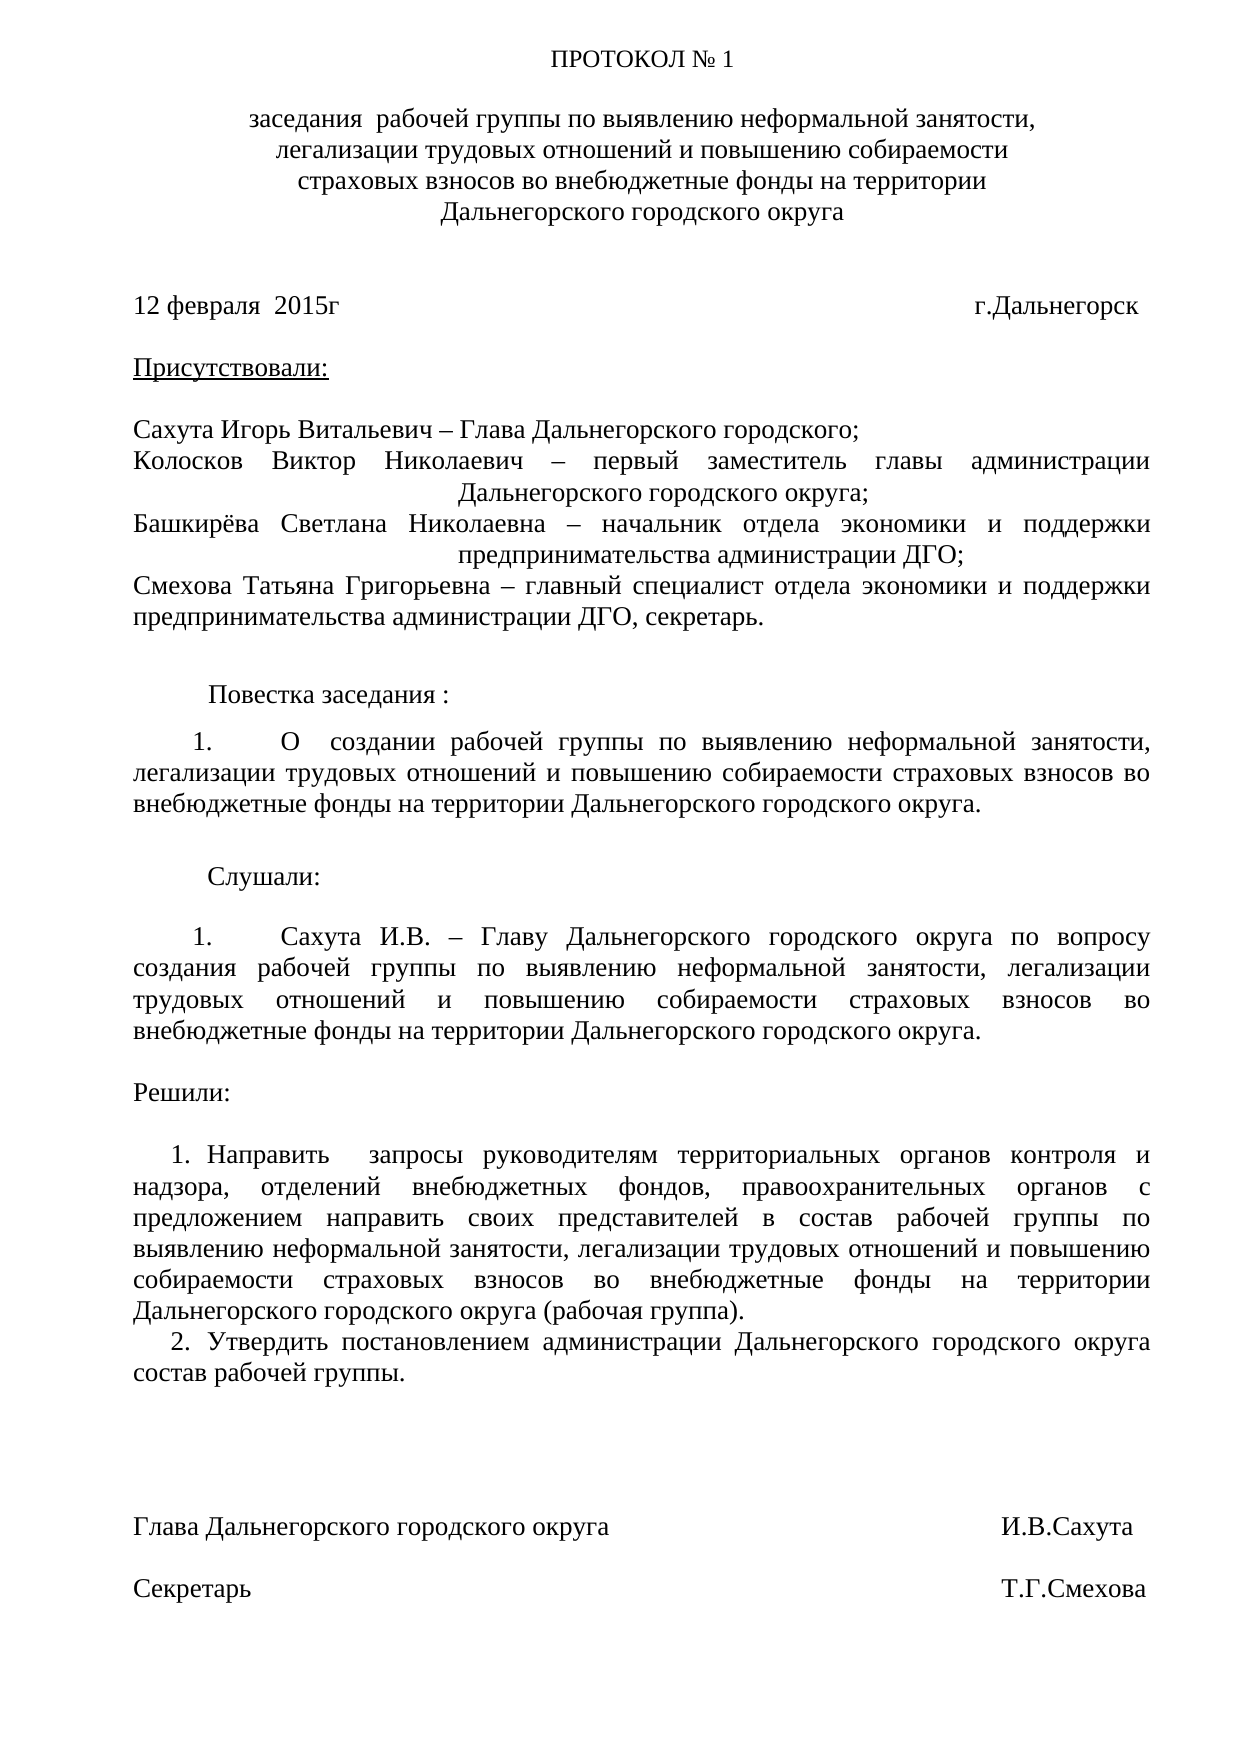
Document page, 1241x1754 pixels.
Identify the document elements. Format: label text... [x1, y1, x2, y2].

text Решили: [133, 1076, 1152, 1107]
text Глава Дальнегорского городского округа И.В.Сахута [133, 1510, 1152, 1541]
text Повестка заседания : [133, 678, 1152, 709]
text Смехова Татьяна Григорьевна – главный специалист отдела экономики и поддержки предпринимательства администрации ДГО, секретарь. [133, 569, 1152, 631]
text Сахута Игорь Витальевич – Глава Дальнегорского городского; [133, 413, 1152, 444]
text Дальнегорского городского округа [133, 195, 1152, 226]
text страховых взносов во внебюджетные фонды на территории [133, 164, 1152, 195]
text Башкирёва Светлана Николаевна – начальник отдела экономики и поддержки предпринимательства администрации ДГО; [133, 507, 1152, 569]
list Сахута И.В. – Главу Дальнегорского городского округа по вопросу создания рабочей группы по выявлению неформальной занятости, легализации трудовых отношений и повышению собираемости страховых взносов во внебюджетные фонды на территории Дальнегорского городского округа. [133, 920, 1152, 1045]
text заседания рабочей группы по выявлению неформальной занятости, [133, 102, 1152, 133]
text 12 февраля 2015г г.Дальнегорск [133, 289, 1152, 320]
text Присутствовали: [133, 351, 1152, 382]
list Направить запросы руководителям территориальных органов контроля и надзора, отделений внебюджетных фондов, правоохранительных органов с предложением направить своих представителей в состав рабочей группы по выявлению неформальной занятости, легализации трудовых отношений и повышению собираемости страховых взносов во внебюджетные фонды на территории Дальнегорского городского округа (рабочая группа). [133, 1138, 1152, 1325]
text ПРОТОКОЛ № 1 [133, 44, 1152, 73]
list Утвердить постановлением администрации Дальнегорского городского округа состав рабочей группы. [133, 1325, 1152, 1388]
text Секретарь Т.Г.Смехова [133, 1572, 1152, 1603]
text Колосков Виктор Николаевич – первый заместитель главы администрации Дальнегорского городского округа; [133, 444, 1152, 507]
text Слушали: [133, 861, 1152, 892]
text легализации трудовых отношений и повышению собираемости [133, 133, 1152, 164]
list О создании рабочей группы по выявлению неформальной занятости, легализации трудовых отношений и повышению собираемости страховых взносов во внебюджетные фонды на территории Дальнегорского городского округа. [133, 725, 1152, 818]
